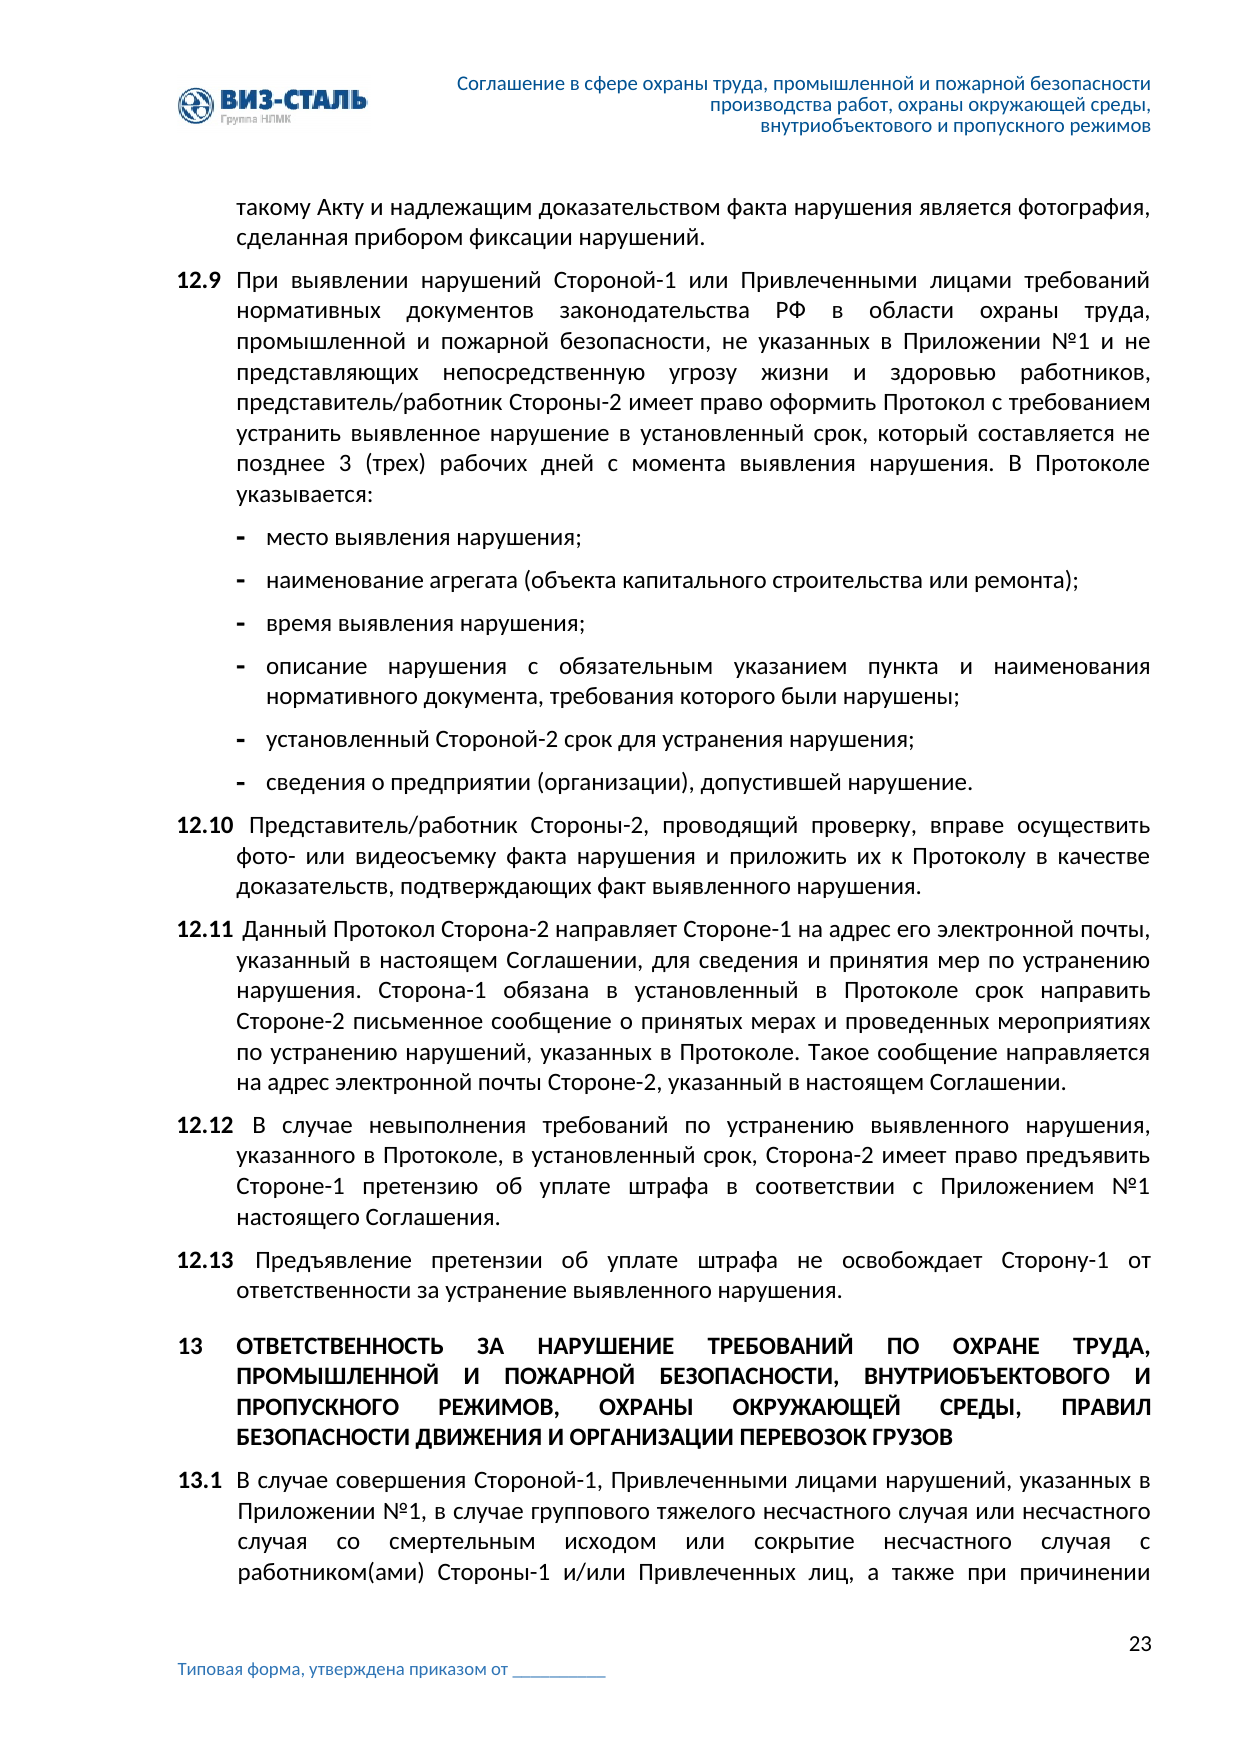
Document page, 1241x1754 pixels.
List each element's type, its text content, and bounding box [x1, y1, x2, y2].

list время выявления нарушения; [236, 607, 1152, 637]
list Данный Протокол Сторона-2 направляет Стороне-1 на адрес его электронной почты, указанный в настоящем Соглашении, для сведения и принятия мер по устранению нарушения. Сторона-1 обязана в установленный в Протоколе срок направить Стороне-2 письменное сообщение о принятых мерах и проведенных мероприятиях по устранению нарушений, указанных в Протоколе. Такое сообщение направляется на адрес электронной почты Стороне-2, указанный в настоящем Соглашении. [176, 913, 1152, 1097]
list описание нарушения с обязательным указанием пункта и наименования нормативного документа, требования которого были нарушены; [236, 650, 1152, 711]
list наименование агрегата (объекта капитального строительства или ремонта); [236, 564, 1152, 594]
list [177, 1464, 1152, 1586]
picture [177, 73, 371, 133]
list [176, 191, 1152, 252]
list сведения о предприятии (организации), допустившей нарушение. [236, 766, 1152, 797]
list установленный Стороной-2 срок для устранения нарушения; [236, 723, 1152, 754]
list При выявлении нарушений Стороной-1 или Привлеченными лицами требований нормативных документов законодательства РФ в области охраны труда, промышленной и пожарной безопасности, не указанных в Приложении №1 и не представляющих непосредственную угрозу жизни и здоровью работников, представитель/работник Стороны-2 имеет право оформить Протокол с требованием устранить выявленное нарушение в установленный срок, который составляется не позднее 3 (трех) рабочих дней с момента выявления нарушения. В Протоколе указывается: [176, 264, 1152, 508]
list В случае невыполнения требований по устранению выявленного нарушения, указанного в Протоколе, в установленный срок, Сторона-2 имеет право предъявить Стороне-1 претензию об уплате штрафа в соответствии с Приложением №1 настоящего Соглашения. [176, 1109, 1152, 1231]
list место выявления нарушения; [236, 521, 1152, 551]
list Представитель/работник Стороны-2, проводящий проверку, вправе осуществить фото- или видеосъемку факта нарушения и приложить их к Протоколу в качестве доказательств, подтверждающих факт выявленного нарушения. [176, 809, 1152, 901]
list Предъявление претензии об уплате штрафа не освобождает Сторону-1 от ответственности за устранение выявленного нарушения. [176, 1244, 1152, 1305]
list ОТВЕТСТВЕННОСТЬ ЗА НАРУШЕНИЕ ТРЕБОВАНИЙ ПО ОХРАНЕ ТРУДА, ПРОМЫШЛЕННОЙ И ПОЖАРНОЙ БЕЗОПАСНОСТИ, ВНУТРИОБЪЕКТОВОГО И ПРОПУСКНОГО РЕЖИМОВ, ОХРАНЫ ОКРУЖАЮЩЕЙ СРЕДЫ, ПРАВИЛ БЕЗОПАСНОСТИ ДВИЖЕНИЯ И ОРГАНИЗАЦИИ ПЕРЕВОЗОК ГРУЗОВ [177, 1330, 1152, 1452]
